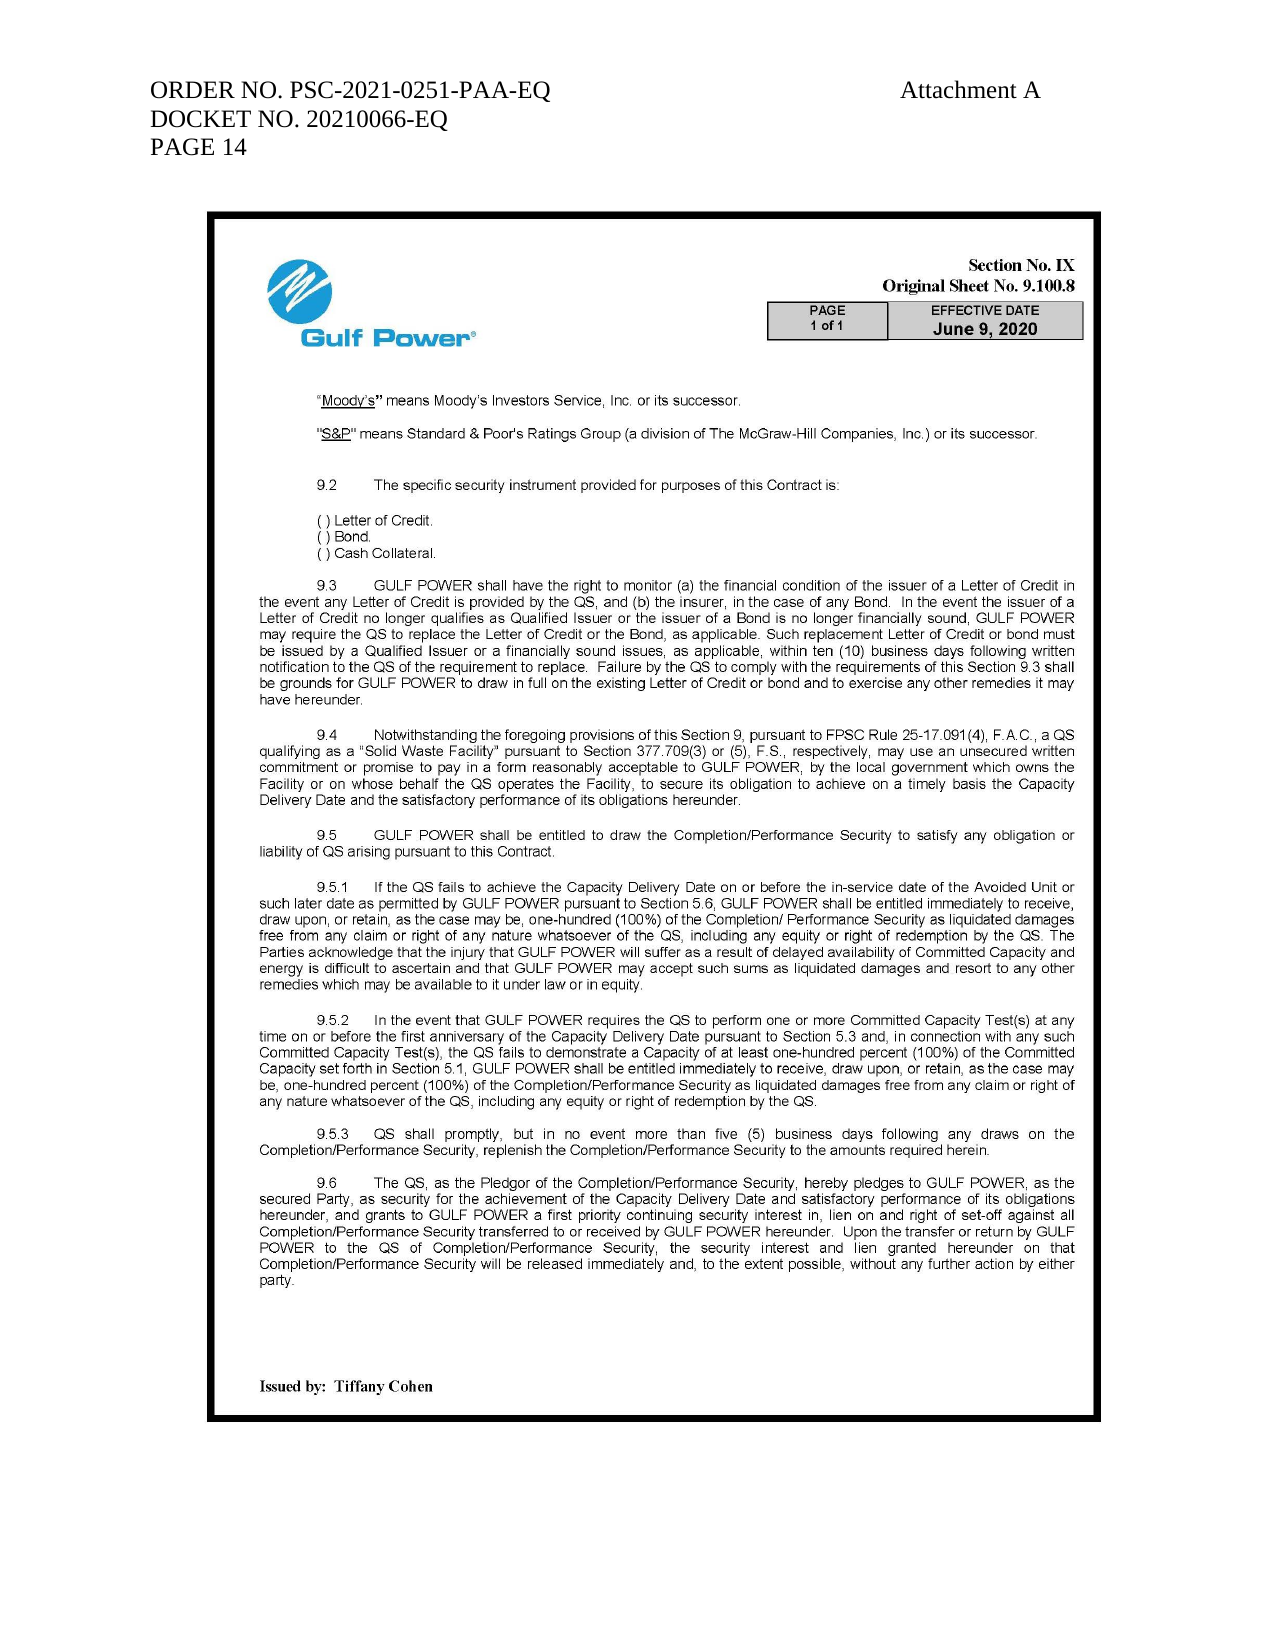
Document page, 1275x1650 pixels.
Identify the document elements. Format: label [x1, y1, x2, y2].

picture [150, 190, 1125, 1452]
